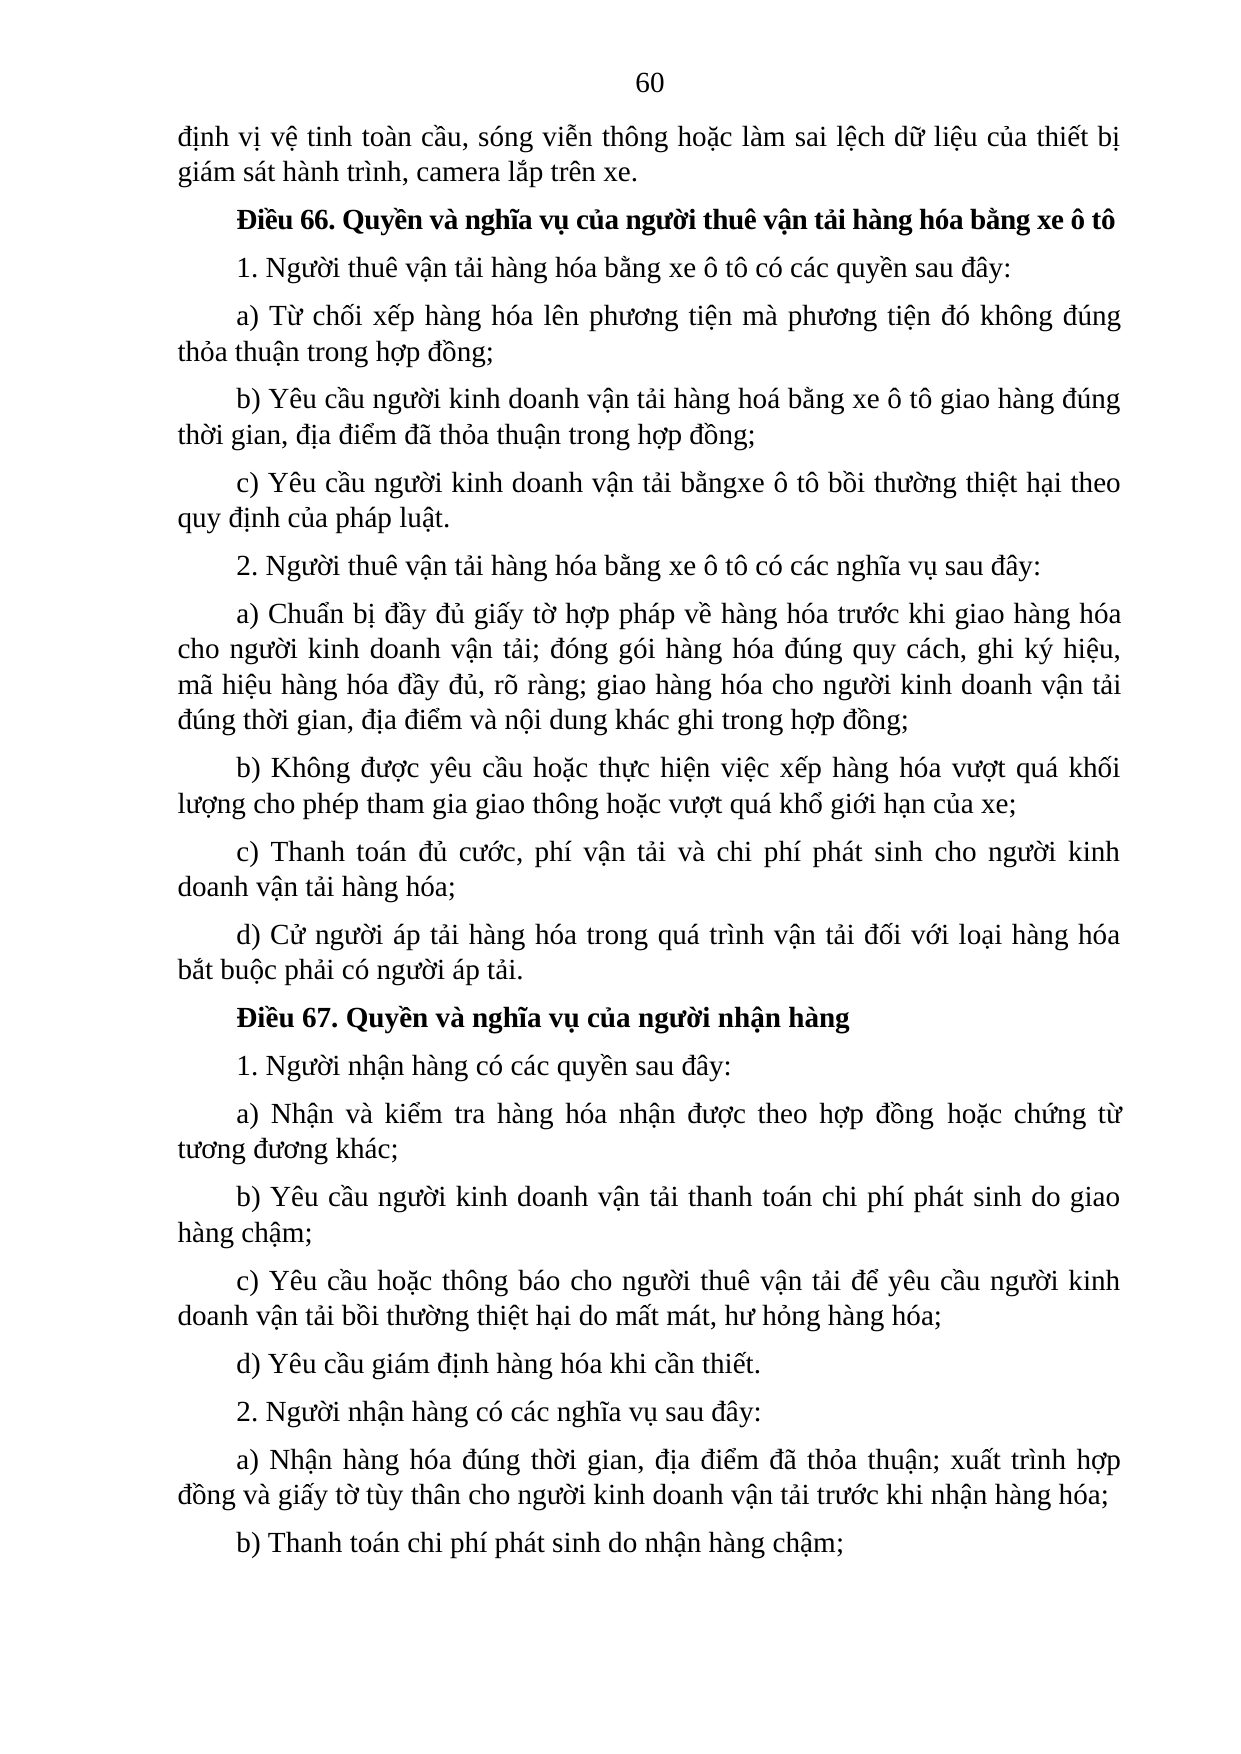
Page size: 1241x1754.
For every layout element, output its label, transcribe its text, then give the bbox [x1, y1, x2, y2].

text b) Yêu cầu người kinh doanh vận tải hàng hoá bằng xe ô tô giao hàng đúng thời gian, địa điểm đã thỏa thuận trong hợp đồng; [177, 381, 1122, 451]
text 2. Người thuê vận tải hàng hóa bằng xe ô tô có các nghĩa vụ sau đây: [177, 547, 1122, 583]
text Điều 66. Quyền và nghĩa vụ của người thuê vận tải hàng hóa bằng xe ô tô [177, 201, 1122, 237]
text d) Cử người áp tải hàng hóa trong quá trình vận tải đối với loại hàng hóa bắt buộc phải có người áp tải. [177, 916, 1122, 987]
text a) Nhận hàng hóa đúng thời gian, địa điểm đã thỏa thuận; xuất trình hợp đồng và giấy tờ tùy thân cho người kinh doanh vận tải trước khi nhận hàng hóa; [177, 1441, 1122, 1512]
text b) Không được yêu cầu hoặc thực hiện việc xếp hàng hóa vượt quá khối lượng cho phép tham gia giao thông hoặc vượt quá khổ giới hạn của xe; [177, 749, 1122, 820]
text a) Từ chối xếp hàng hóa lên phương tiện mà phương tiện đó không đúng thỏa thuận trong hợp đồng; [177, 297, 1122, 368]
text b) Yêu cầu người kinh doanh vận tải thanh toán chi phí phát sinh do giao hàng chậm; [177, 1178, 1122, 1249]
text c) Yêu cầu hoặc thông báo cho người thuê vận tải để yêu cầu người kinh doanh vận tải bồi thường thiệt hại do mất mát, hư hỏng hàng hóa; [177, 1262, 1122, 1333]
text a) Nhận và kiểm tra hàng hóa nhận được theo hợp đồng hoặc chứng từ tương đương khác; [177, 1095, 1122, 1166]
text 2. Người nhận hàng có các nghĩa vụ sau đây: [177, 1393, 1122, 1428]
text 1. Người nhận hàng có các quyền sau đây: [177, 1047, 1122, 1083]
text a) Chuẩn bị đầy đủ giấy tờ hợp pháp về hàng hóa trước khi giao hàng hóa cho người kinh doanh vận tải; đóng gói hàng hóa đúng quy cách, ghi ký hiệu, mã hiệu hàng hóa đầy đủ, rõ ràng; giao hàng hóa cho người kinh doanh vận tải đúng thời gian, địa điểm và nội dung khác ghi trong hợp đồng; [177, 595, 1122, 737]
text c) Thanh toán đủ cước, phí vận tải và chi phí phát sinh cho người kinh doanh vận tải hàng hóa; [177, 833, 1122, 903]
text Điều 67. Quyền và nghĩa vụ của người nhận hàng [177, 999, 1122, 1035]
text c) Yêu cầu người kinh doanh vận tải bằngxe ô tô bồi thường thiệt hại theo quy định của pháp luật. [177, 464, 1122, 535]
text 1. Người thuê vận tải hàng hóa bằng xe ô tô có các quyền sau đây: [177, 249, 1122, 285]
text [177, 118, 1122, 189]
text d) Yêu cầu giám định hàng hóa khi cần thiết. [177, 1345, 1122, 1381]
text b) Thanh toán chi phí phát sinh do nhận hàng chậm; [177, 1524, 1122, 1560]
